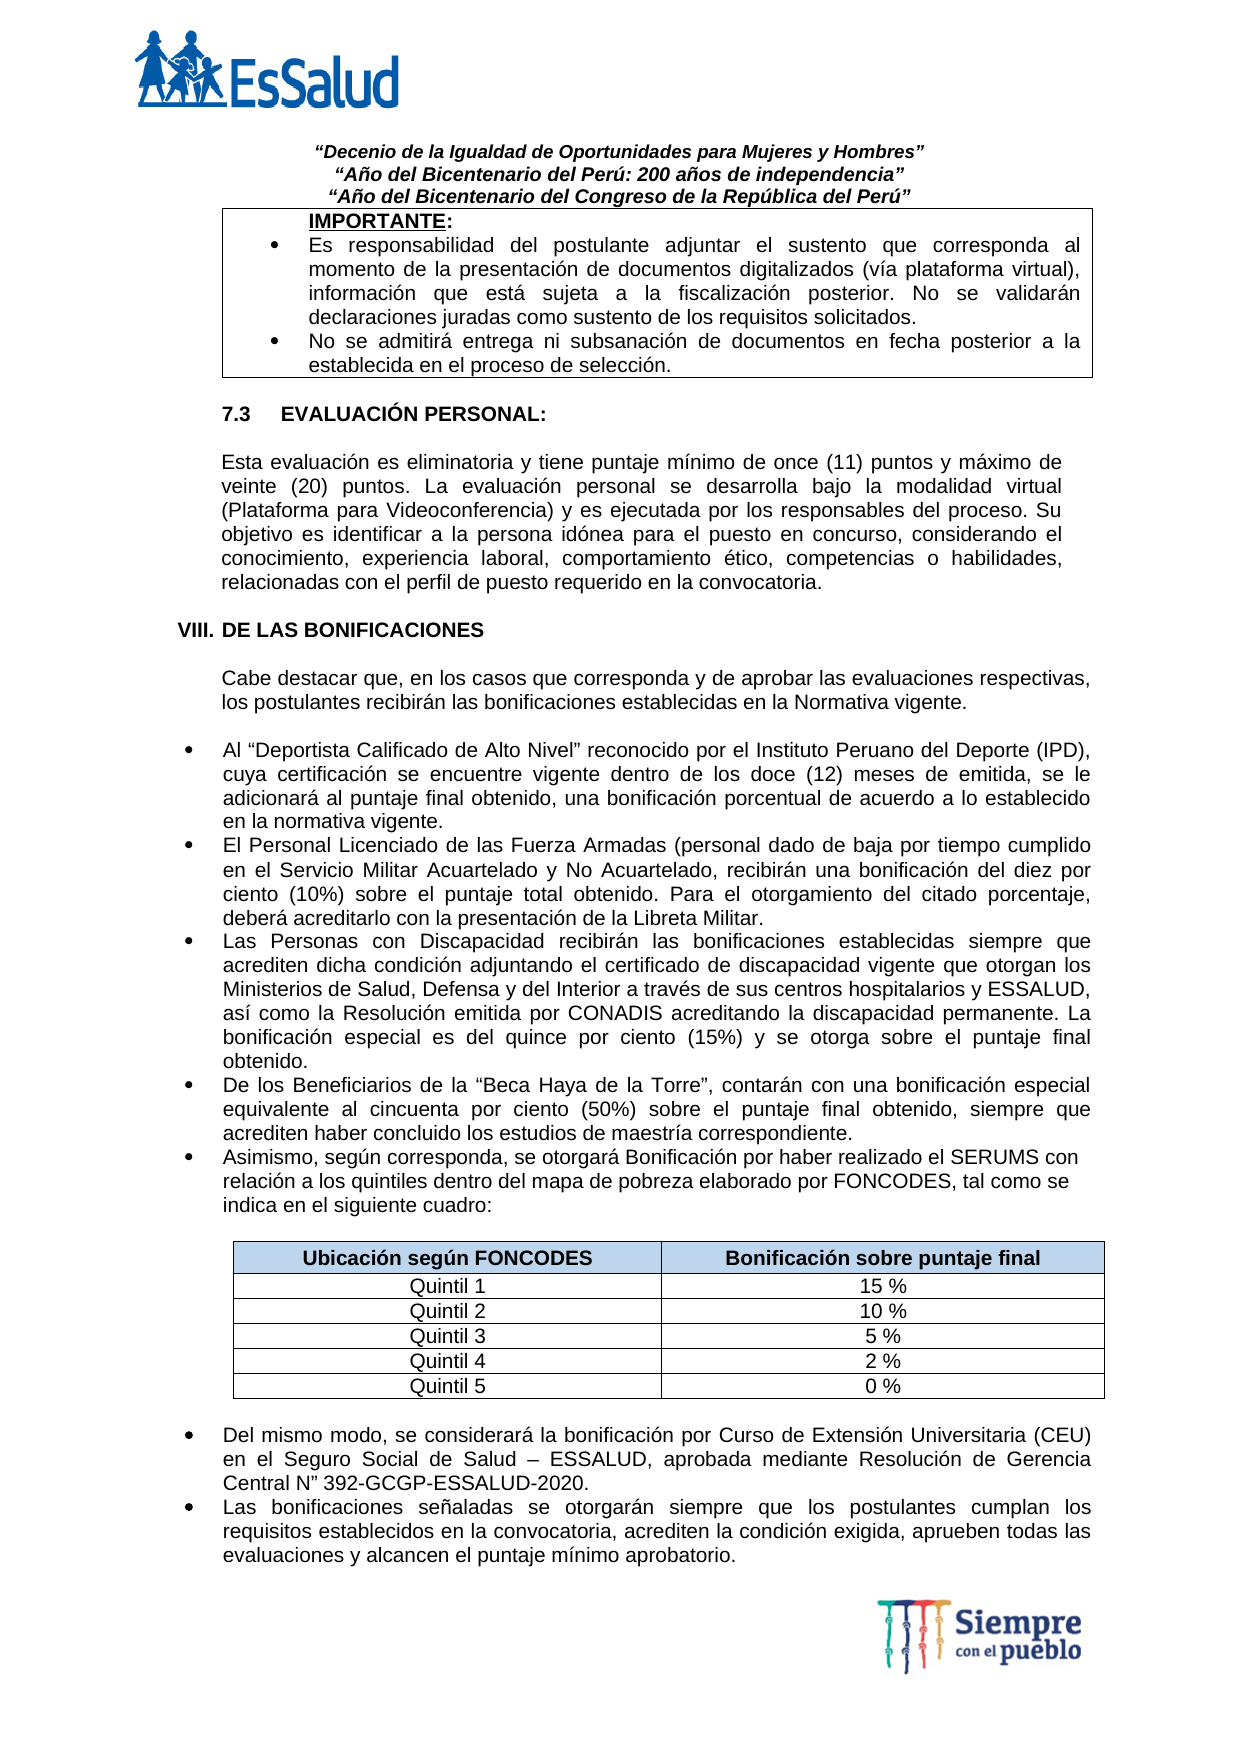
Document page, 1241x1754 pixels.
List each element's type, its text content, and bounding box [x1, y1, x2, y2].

text Esta evaluación es eliminatoria y tiene puntaje mínimo de once (11) puntos y máximo de veinte (20) puntos. La evaluación personal se desarrolla bajo la modalidad virtual (Plataforma para Videoconferencia) y es ejecutada por los responsables del proceso. Su objetivo es identificar a la persona idónea para el puesto en concurso, considerando el conocimiento, experiencia laboral, comportamiento ético, competencias o habilidades, relacionadas con el perfil de puesto requerido en la convocatoria. [221, 450, 1063, 594]
table_cell Quintil 2 [234, 1299, 661, 1323]
table_cell Quintil 1 [234, 1274, 661, 1298]
table_cell IMPORTANTE: Es responsabilidad del postulante adjuntar el sustento que corresponda al momento de la presentación de documentos digitalizados (vía plataforma virtual), información que está sujeta a la fiscalización posterior. No se validarán declaraciones juradas como sustento de los requisitos solicitados. No se admitirá entrega ni subsanación de documentos en fecha posterior a la establecida en el proceso de selección. [223, 209, 1092, 377]
list Al “Deportista Calificado de Alto Nivel” reconocido por el Instituto Peruano del Deporte (IPD), cuya certificación se encuentre vigente dentro de los doce (12) meses de emitida, se le adicionará al puntaje final obtenido, una bonificación porcentual de acuerdo a lo establecido en la normativa vigente. [185, 737, 1092, 833]
table_cell 2 % [662, 1349, 1104, 1373]
table_cell 10 % [662, 1299, 1104, 1323]
table_header Bonificación sobre puntaje final [662, 1242, 1104, 1273]
list Las Personas con Discapacidad recibirán las bonificaciones establecidas siempre que acrediten dicha condición adjuntando el certificado de discapacidad vigente que otorgan los Ministerios de Salud, Defensa y del Interior a través de sus centros hospitalarios y ESSALUD, así como la Resolución emitida por CONADIS acreditando la discapacidad permanente. La bonificación especial es del quince por ciento (15%) y se otorga sobre el puntaje final obtenido. [185, 929, 1092, 1073]
table_cell 5 % [662, 1324, 1104, 1348]
picture [112, 0, 424, 146]
table_cell 15 % [662, 1274, 1104, 1298]
list Del mismo modo, se considerará la bonificación por Curso de Extensión Universitaria (CEU) en el Seguro Social de Salud – ESSALUD, aprobada mediante Resolución de Gerencia Central N” 392-GCGP-ESSALUD-2020. [185, 1423, 1092, 1495]
table_cell 0 % [662, 1374, 1104, 1398]
table_cell Quintil 3 [234, 1324, 661, 1348]
list Asimismo, según corresponda, se otorgará Bonificación por haber realizado el SERUMS con relación a los quintiles dentro del mapa de pobreza elaborado por FONCODES, tal como se indica en el siguiente cuadro: [185, 1145, 1092, 1217]
table_cell Quintil 5 [234, 1374, 661, 1398]
list Las bonificaciones señaladas se otorgarán siempre que los postulantes cumplan los requisitos establecidos en la convocatoria, acrediten la condición exigida, aprueben todas las evaluaciones y alcancen el puntaje mínimo aprobatorio. [185, 1495, 1092, 1567]
table_header Ubicación según FONCODES [234, 1242, 661, 1273]
text Cabe destacar que, en los casos que corresponda y de aprobar las evaluaciones respectivas, los postulantes recibirán las bonificaciones establecidas en la Normativa vigente. [221, 666, 1092, 713]
picture [866, 1591, 1088, 1681]
list EVALUACIÓN PERSONAL: [185, 402, 1063, 426]
list El Personal Licenciado de las Fuerza Armadas (personal dado de baja por tiempo cumplido en el Servicio Militar Acuartelado y No Acuartelado, recibirán una bonificación del diez por ciento (10%) sobre el puntaje total obtenido. Para el otorgamiento del citado porcentaje, deberá acreditarlo con la presentación de la Libreta Militar. [185, 833, 1092, 929]
table_cell Quintil 4 [234, 1349, 661, 1373]
list DE LAS BONIFICACIONES [177, 618, 1092, 642]
list De los Beneficiarios de la “Beca Haya de la Torre”, contarán con una bonificación especial equivalente al cincuenta por ciento (50%) sobre el puntaje final obtenido, siempre que acrediten haber concluido los estudios de maestría correspondiente. [185, 1073, 1092, 1145]
